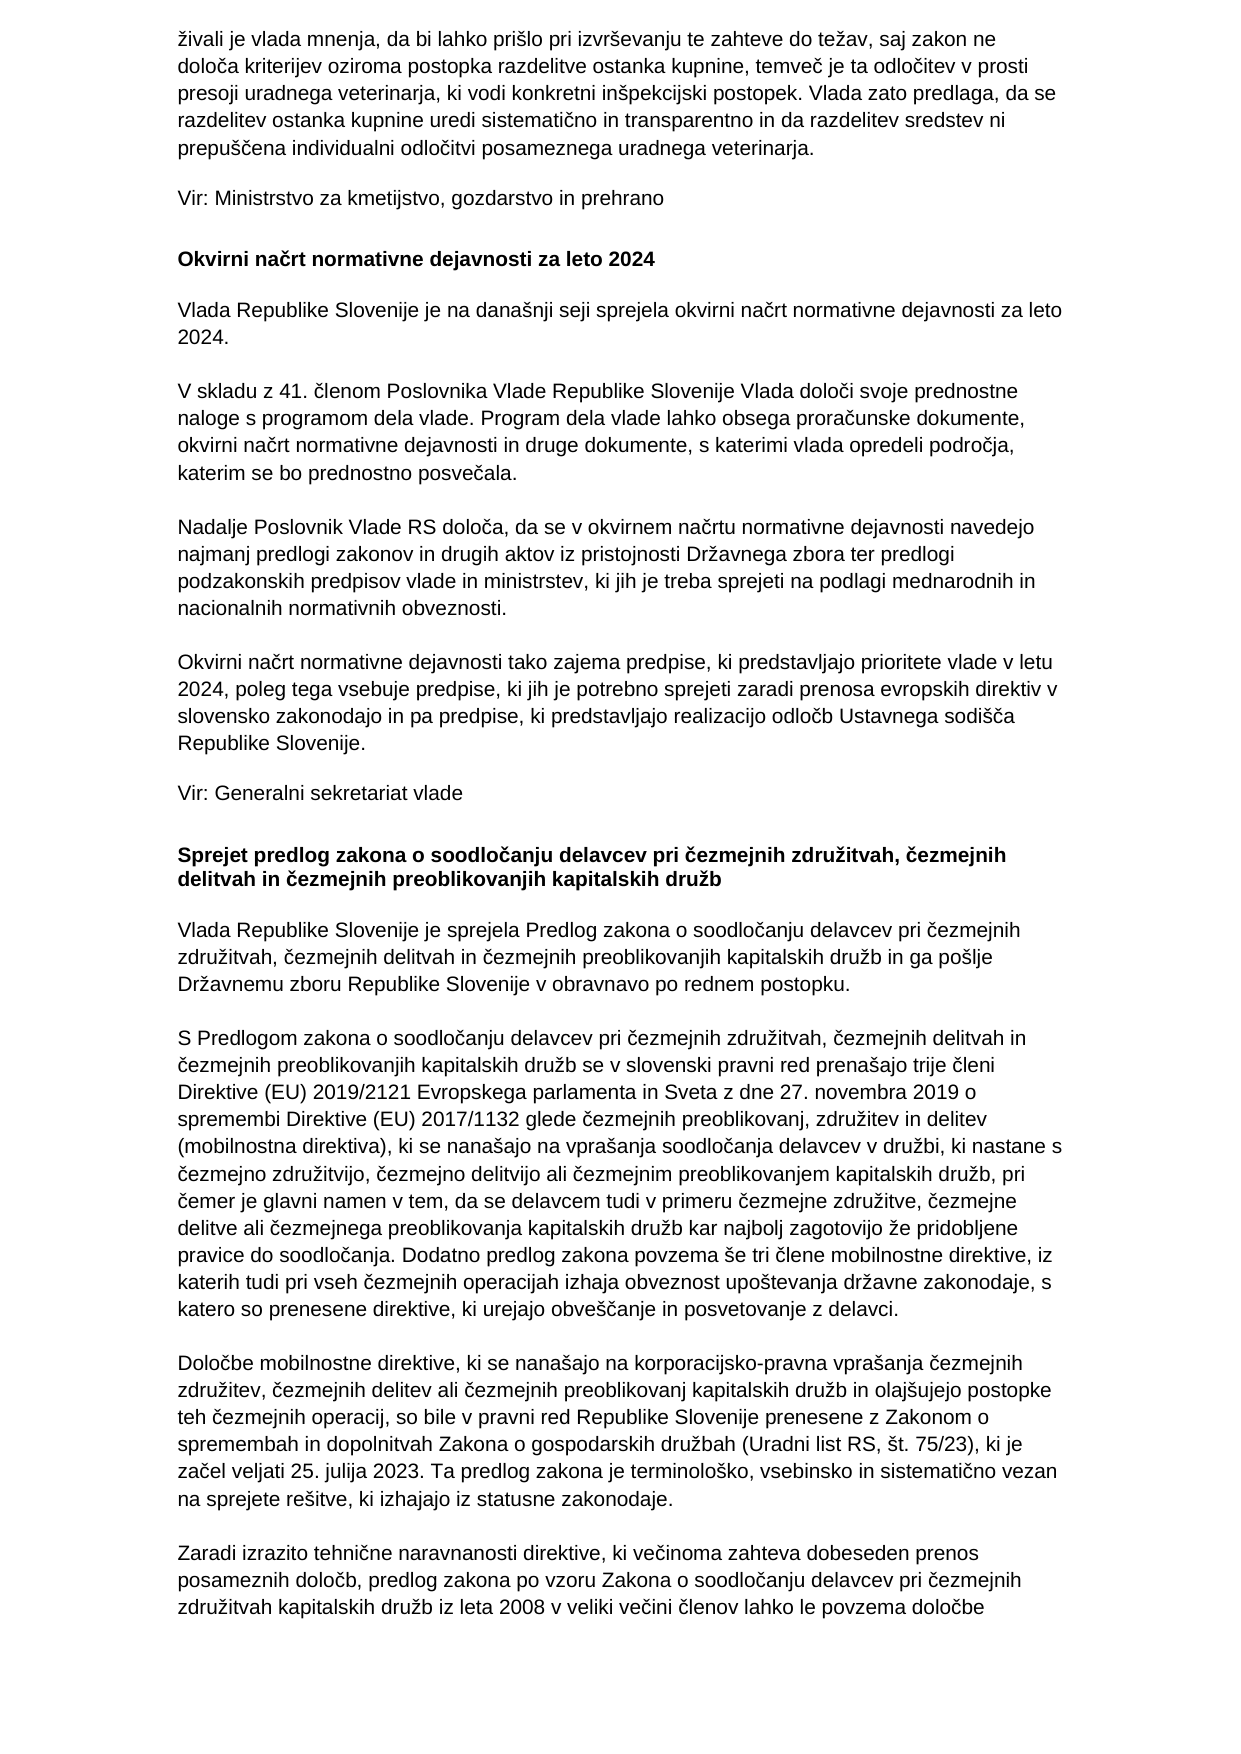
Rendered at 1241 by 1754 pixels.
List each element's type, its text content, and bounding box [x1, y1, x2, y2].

text Vlada Republike Slovenije je na današnji seji sprejela okvirni načrt normativne dejavnosti za leto 2024. [177, 296, 1063, 350]
text Okvirni načrt normativne dejavnosti tako zajema predpise, ki predstavljajo prioritete vlade v letu 2024, poleg tega vsebuje predpise, ki jih je potrebno sprejeti zaradi prenosa evropskih direktiv v slovensko zakonodajo in pa predpise, ki predstavljajo realizacijo odločb Ustavnega sodišča Republike Slovenije. [177, 648, 1063, 756]
text S Predlogom zakona o soodločanju delavcev pri čezmejnih združitvah, čezmejnih delitvah in čezmejnih preoblikovanjih kapitalskih družb se v slovenski pravni red prenašajo trije členi Direktive (EU) 2019/2121 Evropskega parlamenta in Sveta z dne 27. novembra 2019 o spremembi Direktive (EU) 2017/1132 glede čezmejnih preoblikovanj, združitev in delitev (mobilnostna direktiva), ki se nanašajo na vprašanja soodločanja delavcev v družbi, ki nastane s čezmejno združitvijo, čezmejno delitvijo ali čezmejnim preoblikovanjem kapitalskih družb, pri čemer je glavni namen v tem, da se delavcem tudi v primeru čezmejne združitve, čezmejne delitve ali čezmejnega preoblikovanja kapitalskih družb kar najbolj zagotovijo že pridobljene pravice do soodločanja. Dodatno predlog zakona povzema še tri člene mobilnostne direktive, iz katerih tudi pri vseh čezmejnih operacijah izhaja obveznost upoštevanja državne zakonodaje, s katero so prenesene direktive, ki urejajo obveščanje in posvetovanje z delavci. [177, 1024, 1063, 1322]
text Vlada Republike Slovenije je sprejela Predlog zakona o soodločanju delavcev pri čezmejnih združitvah, čezmejnih delitvah in čezmejnih preoblikovanjih kapitalskih družb in ga pošlje Državnemu zboru Republike Slovenije v obravnavo po rednem postopku. [177, 916, 1063, 997]
text Vir: Ministrstvo za kmetijstvo, gozdarstvo in prehrano [177, 185, 1063, 209]
text Nadalje Poslovnik Vlade RS določa, da se v okvirnem načrtu normativne dejavnosti navedejo najmanj predlogi zakonov in drugih aktov iz pristojnosti Državnega zbora ter predlogi podzakonskih predpisov vlade in ministrstev, ki jih je treba sprejeti na podlagi mednarodnih in nacionalnih normativnih obveznosti. [177, 512, 1063, 621]
subtitle Okvirni načrt normativne dejavnosti za leto 2024 [177, 247, 1063, 271]
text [177, 25, 1063, 160]
subtitle Sprejet predlog zakona o soodločanju delavcev pri čezmejnih združitvah, čezmejnih delitvah in čezmejnih preoblikovanjih kapitalskih družb [177, 843, 1063, 891]
text V skladu z 41. členom Poslovnika Vlade Republike Slovenije Vlada določi svoje prednostne naloge s programom dela vlade. Program dela vlade lahko obsega proračunske dokumente, okvirni načrt normativne dejavnosti in druge dokumente, s katerimi vlada opredeli področja, katerim se bo prednostno posvečala. [177, 377, 1063, 485]
text Določbe mobilnostne direktive, ki se nanašajo na korporacijsko-pravna vprašanja čezmejnih združitev, čezmejnih delitev ali čezmejnih preoblikovanj kapitalskih družb in olajšujejo postopke teh čezmejnih operacij, so bile v pravni red Republike Slovenije prenesene z Zakonom o spremembah in dopolnitvah Zakona o gospodarskih družbah (Uradni list RS, št. 75/23), ki je začel veljati 25. julija 2023. Ta predlog zakona je terminološko, vsebinsko in sistematično vezan na sprejete rešitve, ki izhajajo iz statusne zakonodaje. [177, 1349, 1063, 1511]
text Vir: Generalni sekretariat vlade [177, 781, 1063, 805]
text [177, 1538, 1063, 1620]
